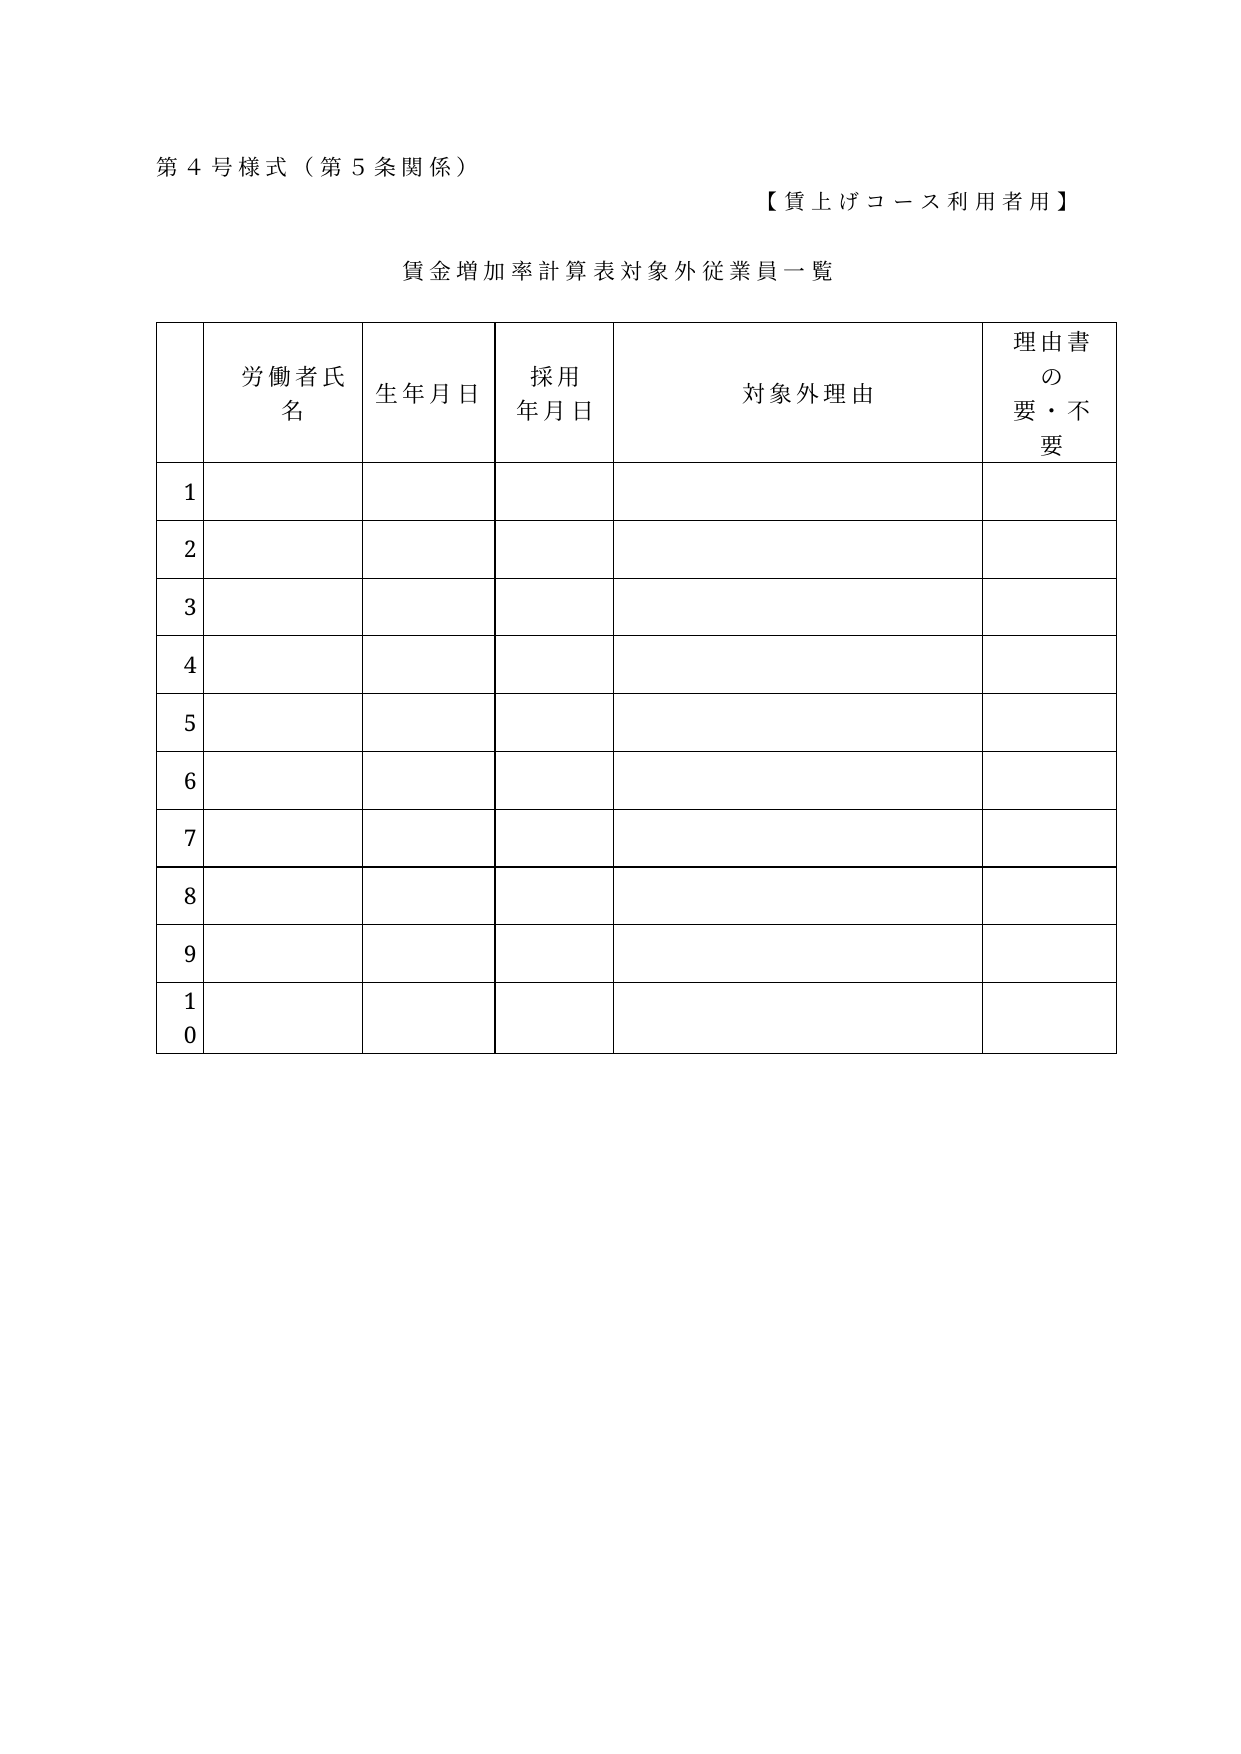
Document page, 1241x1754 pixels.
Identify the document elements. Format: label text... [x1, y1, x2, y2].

table_cell [204, 521, 362, 577]
table_cell [983, 636, 1116, 693]
table_cell 4 [157, 636, 203, 693]
text 賃金増加率計算表対象外従業員一覧 [156, 253, 1084, 287]
table_cell [204, 810, 362, 866]
table_cell [204, 925, 362, 982]
table_cell [614, 810, 982, 866]
table_cell 9 [157, 925, 203, 982]
table_cell [204, 463, 362, 519]
table_cell [496, 752, 613, 809]
table_cell [204, 983, 362, 1052]
table_header 理由書の 要・不要 [983, 323, 1116, 462]
table_cell [983, 925, 1116, 982]
table_cell [983, 694, 1116, 751]
table_cell [204, 752, 362, 809]
table_cell [204, 579, 362, 635]
table_cell 3 [157, 579, 203, 635]
table_cell [614, 925, 982, 982]
table_cell [614, 694, 982, 751]
table_header 採用 年月日 [496, 323, 613, 462]
table_cell [983, 868, 1116, 924]
table_cell [363, 636, 494, 693]
table_cell [614, 636, 982, 693]
table_cell 10 [157, 983, 203, 1052]
text 【賃上げコース利用者用】 [156, 183, 1084, 218]
table_cell [363, 694, 494, 751]
table_cell [363, 983, 494, 1052]
table_cell [363, 925, 494, 982]
text 第４号様式（第５条関係） [156, 148, 1084, 183]
table_cell [204, 868, 362, 924]
table_cell [363, 579, 494, 635]
table_cell 5 [157, 694, 203, 751]
table_cell [496, 579, 613, 635]
table_cell [614, 868, 982, 924]
table_cell 1 [157, 463, 203, 519]
table_cell [614, 579, 982, 635]
table_cell [496, 694, 613, 751]
table_cell [983, 579, 1116, 635]
table_header 労働者氏名 [204, 323, 362, 462]
table_cell [363, 810, 494, 866]
table_cell [363, 868, 494, 924]
table_cell [496, 925, 613, 982]
table_cell [204, 636, 362, 693]
table_cell [983, 463, 1116, 519]
table_cell 8 [157, 868, 203, 924]
table_cell [983, 983, 1116, 1052]
table_cell [496, 983, 613, 1052]
table_cell [204, 694, 362, 751]
table_cell [496, 810, 613, 866]
table_cell [614, 521, 982, 577]
table_header [157, 323, 203, 462]
table_cell [983, 521, 1116, 577]
table_cell [496, 463, 613, 519]
table_header 対象外理由 [614, 323, 982, 462]
table_cell [496, 521, 613, 577]
table_cell 7 [157, 810, 203, 866]
table_cell [496, 868, 613, 924]
table_cell [983, 752, 1116, 809]
table_cell [614, 463, 982, 519]
table_header 生年月日 [363, 323, 494, 462]
table_cell [363, 463, 494, 519]
table_cell [363, 521, 494, 577]
table_cell 6 [157, 752, 203, 809]
table_cell [614, 983, 982, 1052]
table_cell [983, 810, 1116, 866]
table_cell [496, 636, 613, 693]
table_cell 2 [157, 521, 203, 577]
table_cell [363, 752, 494, 809]
table_cell [614, 752, 982, 809]
